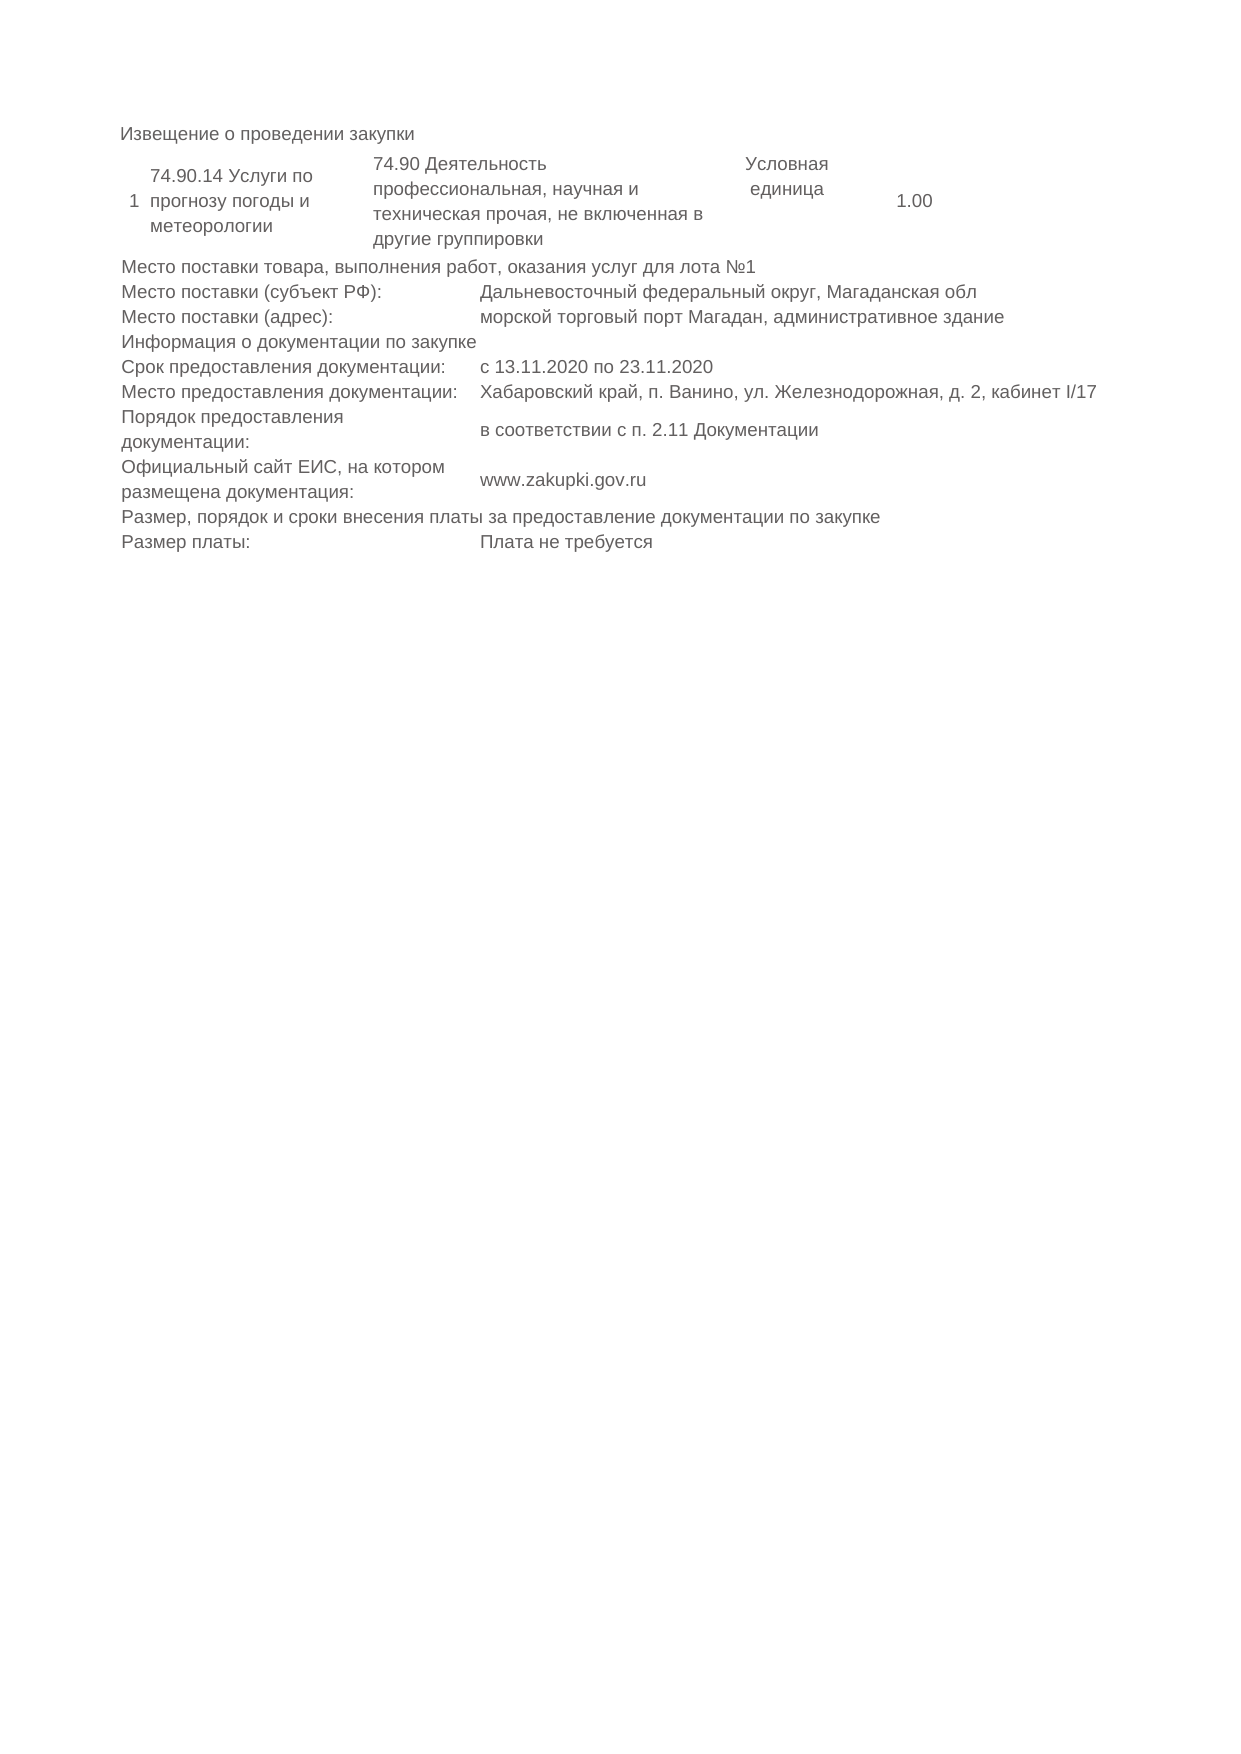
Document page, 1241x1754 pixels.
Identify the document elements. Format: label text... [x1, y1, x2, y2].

table_cell в соответствии с п. 2.11 Документации [477, 403, 1181, 453]
table_cell Плата не требуется [477, 528, 1181, 553]
table_cell Порядок предоставления документации: [118, 403, 477, 453]
table_cell Место поставки (субъект РФ): [118, 278, 477, 303]
table_cell Место поставки товара, выполнения работ, оказания услуг для лота №1 [118, 253, 1181, 278]
table_cell Место поставки (адрес): [118, 303, 477, 328]
table_cell Дальневосточный федеральный округ, Магаданская обл [477, 278, 1181, 303]
table_cell Размер платы: [118, 528, 477, 553]
table_header Извещение о проведении закупки [118, 118, 1181, 146]
table_cell Срок предоставления документации: [118, 353, 477, 378]
table_cell Место предоставления документации: [118, 378, 477, 403]
table_cell морской торговый порт Магадан, административное здание [477, 303, 1181, 328]
table_cell Информация о документации по закупке [118, 328, 1181, 353]
table_cell Хабаровский край, п. Ванино, ул. Железнодорожная, д. 2, кабинет I/17 [477, 378, 1181, 403]
table_cell [118, 146, 1181, 253]
table_cell Официальный сайт ЕИС, на котором размещена документация: [118, 453, 477, 503]
table_cell www.zakupki.gov.ru [477, 453, 1181, 503]
table_cell с 13.11.2020 по 23.11.2020 [477, 353, 1181, 378]
table_cell Размер, порядок и сроки внесения платы за предоставление документации по закупке [118, 503, 1181, 528]
